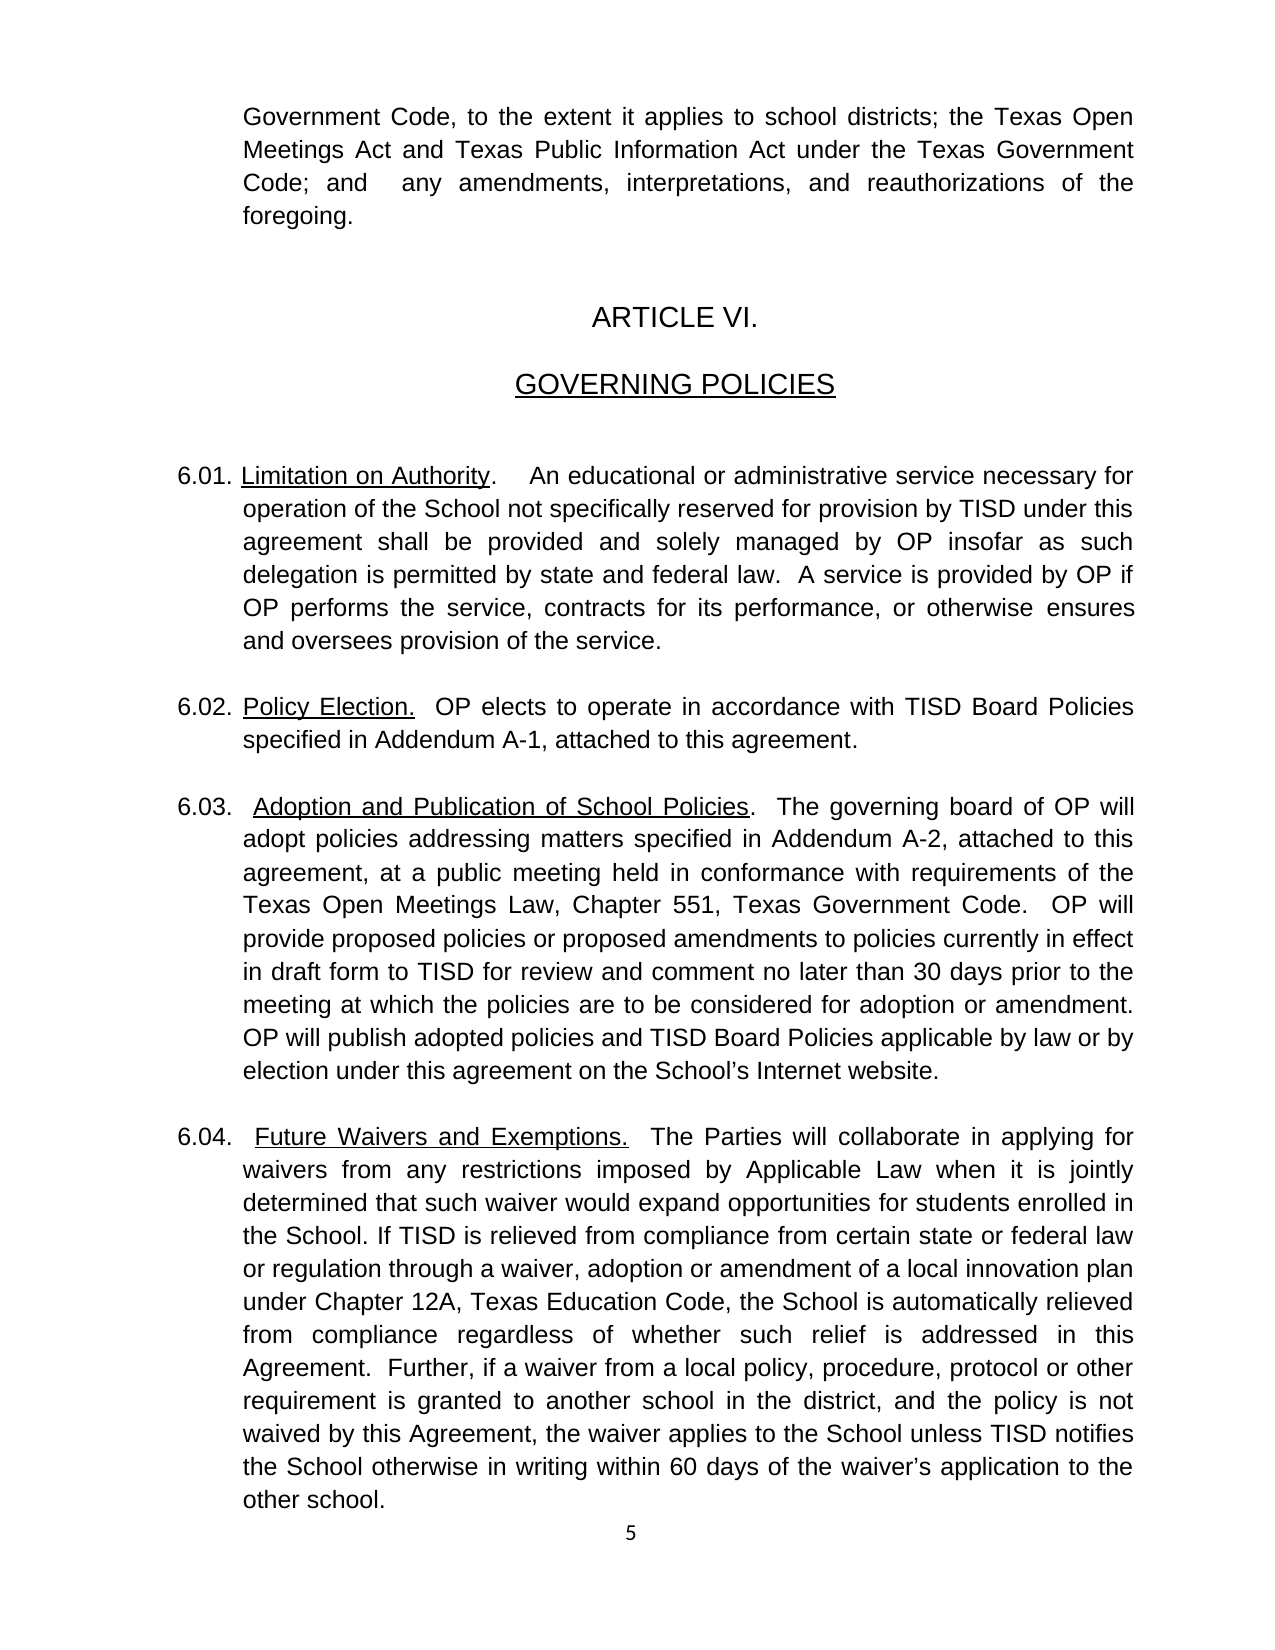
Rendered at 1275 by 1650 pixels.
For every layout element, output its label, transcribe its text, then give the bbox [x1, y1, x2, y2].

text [177, 102, 1135, 230]
text 6.02. Policy Election. OP elects to operate in accordance with TISD Board Policies specified in Addendum A-1, attached to this agreement. [177, 692, 1135, 754]
text 6.03. Adoption and Publication of School Policies. The governing board of OP will adopt policies addressing matters specified in Addendum A-2, attached to this agreement, at a public meeting held in conformance with requirements of the Texas Open Meetings Law, Chapter 551, Texas Government Code. OP will provide proposed policies or proposed amendments to policies currently in effect in draft form to TISD for review and comment no later than 30 days prior to the meeting at which the policies are to be considered for adoption or amendment. OP will publish adopted policies and TISD Board Policies applicable by law or by election under this agreement on the School’s Internet website. [177, 791, 1135, 1084]
text 6.04. Future Waivers and Exemptions. The Parties will collaborate in applying for waivers from any restrictions imposed by Applicable Law when it is jointly determined that such waiver would expand opportunities for students enrolled in the School. If TISD is relieved from compliance from certain state or federal law or regulation through a waiver, adoption or amendment of a local innovation plan under Chapter 12A, Texas Education Code, the School is automatically relieved from compliance regardless of whether such relief is addressed in this Agreement. Further, if a waiver from a local policy, procedure, protocol or other requirement is granted to another school in the district, and the policy is not waived by this Agreement, the waiver applies to the School unless TISD notifies the School otherwise in writing within 60 days of the waiver’s application to the other school. [177, 1122, 1135, 1514]
text ARTICLE VI. [214, 300, 1135, 334]
text GOVERNING POLICIES [214, 367, 1135, 401]
text 6.01. Limitation on Authority. An educational or administrative service necessary for operation of the School not specifically reserved for provision by TISD under this agreement shall be provided and solely managed by OP insofar as such delegation is permitted by state and federal law. A service is provided by OP if OP performs the service, contracts for its performance, or otherwise ensures and oversees provision of the service. [177, 461, 1135, 655]
